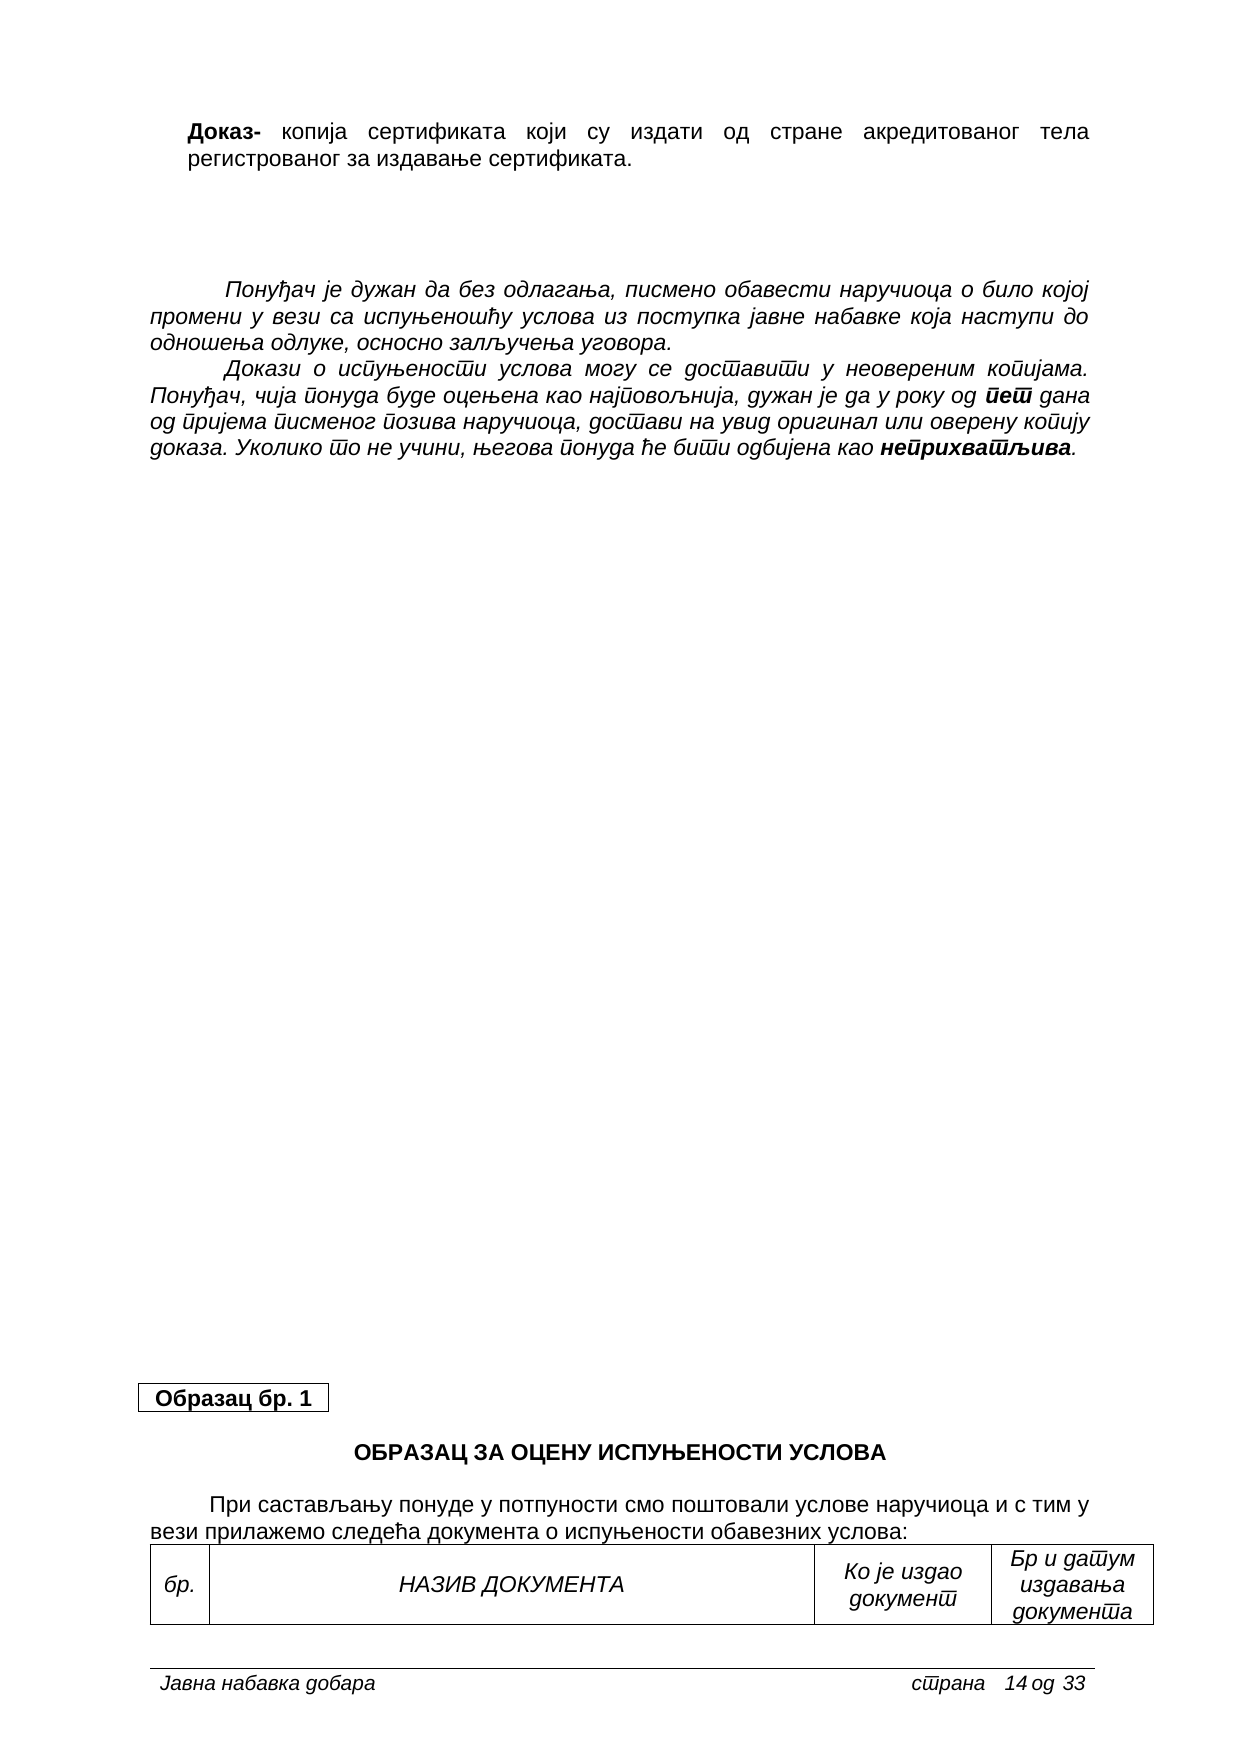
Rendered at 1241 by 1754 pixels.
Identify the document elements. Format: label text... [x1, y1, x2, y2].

text ОБРАЗАЦ ЗА ОЦЕНУ ИСПУЊЕНОСТИ УСЛОВА [150, 1439, 1090, 1465]
text Понуђач је дужан да без одлагања, писмено обавести наручиоца о било којој промени у вези са испуњеношћу услова из поступка јавне набавке која наступи до одношења одлуке, осносно залључења уговора. [150, 276, 1090, 355]
list Доказ- копија сертификата који су издати од стране акредитованог тела регистрованог за издавање сертификата. [187, 118, 1090, 171]
table_header Ко је издао документ [815, 1545, 991, 1624]
text Докази о испуњености услова могу се доставити у неовереним копијама. Понуђач, чија понуда буде оцењена као најповољнија, дужан је да у року од пет дана од пријема писменог позива наручиоца, достави на увид оригинал или оверену копију доказа. Уколико то не учини, његова понуда ће бити одбијена као неприхватљива. [150, 355, 1090, 461]
table_header Образац бр. 1 [139, 1384, 328, 1411]
table_header НАЗИВ ДОКУМЕНТА [210, 1545, 814, 1624]
table_header бр. [151, 1545, 209, 1624]
table_header Бр и датум издавања документа [992, 1545, 1153, 1624]
text При састављању понуде у потпуности смо поштовали услове наручиоца и с тим у вези прилажемо следећа документа о испуњености обавезних услова: [150, 1491, 1090, 1544]
